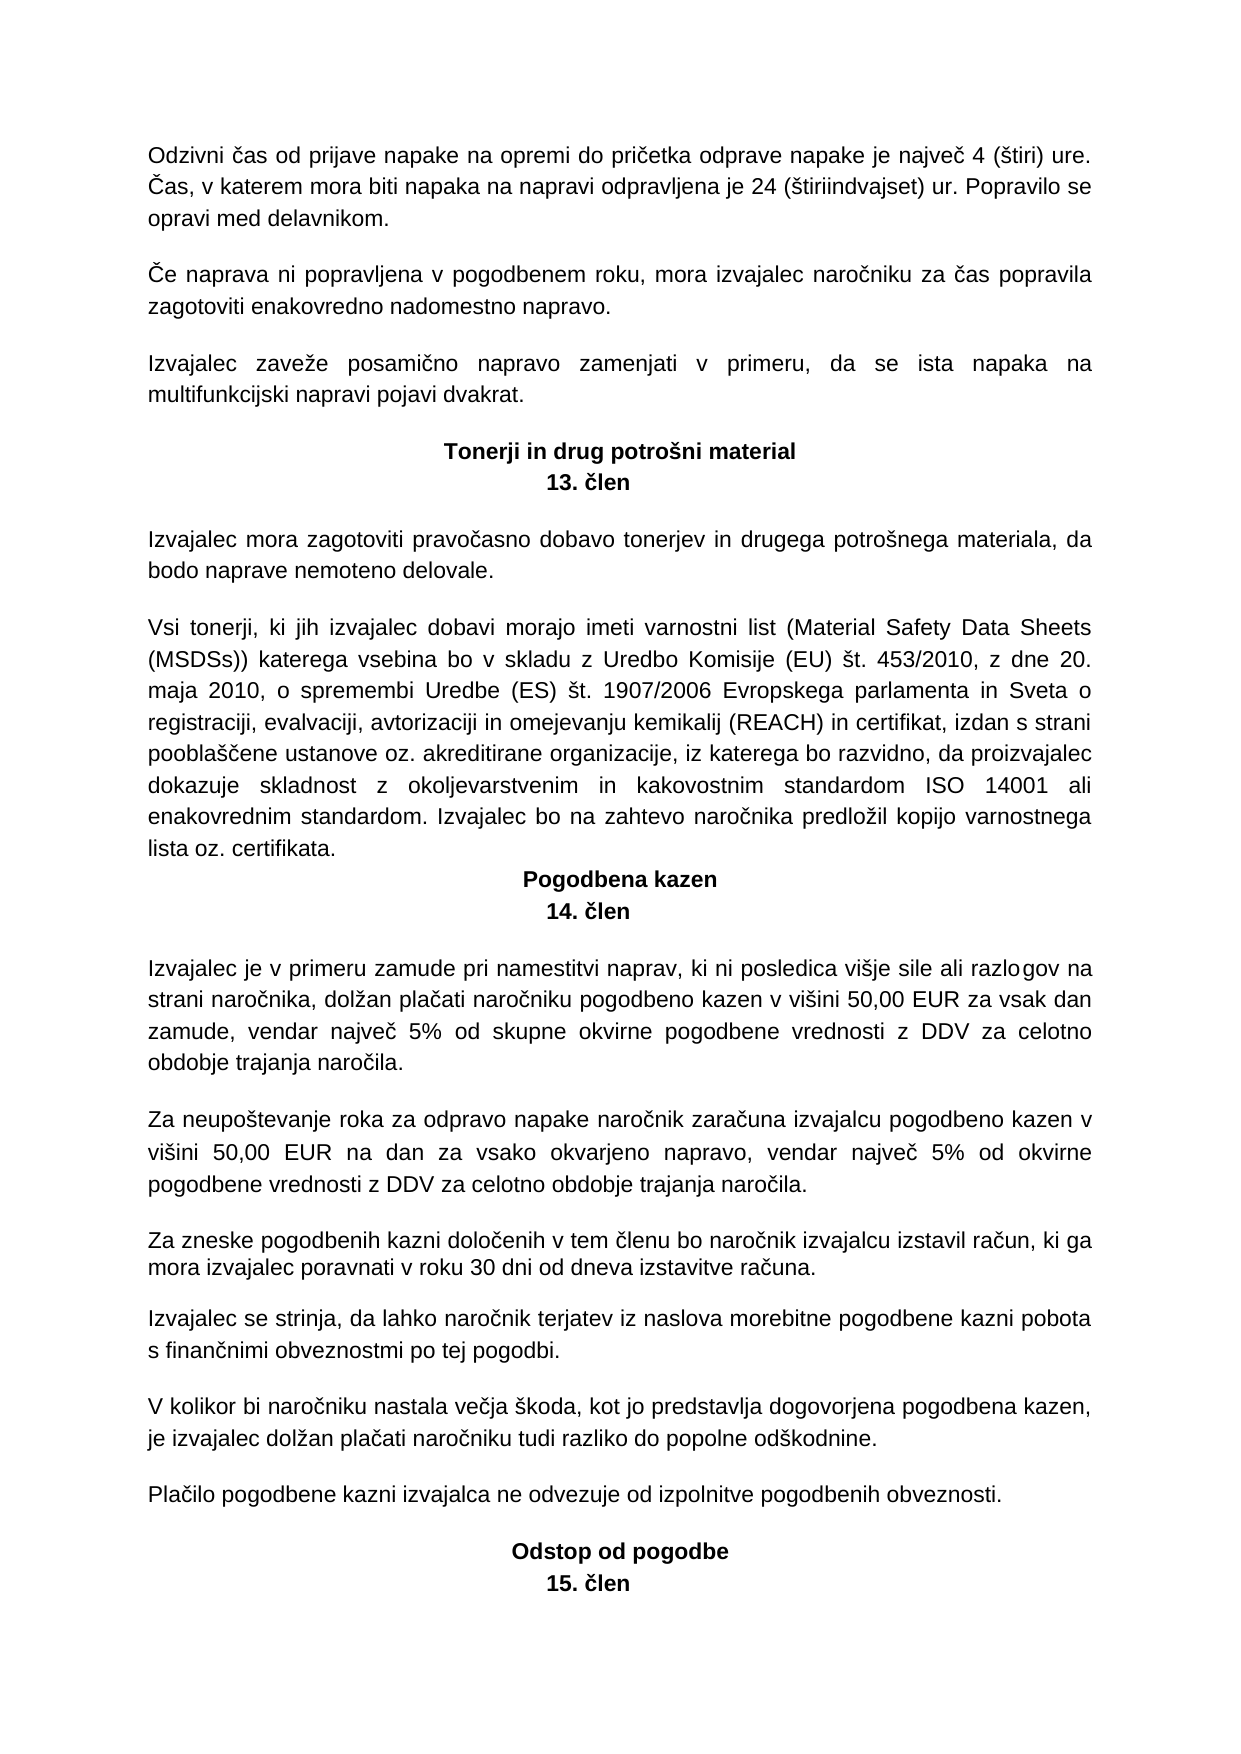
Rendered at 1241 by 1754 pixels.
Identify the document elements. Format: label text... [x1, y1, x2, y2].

text Če naprava ni popravljena v pogodbenem roku, mora izvajalec naročniku za čas popravila zagotoviti enakovredno nadomestno napravo. [148, 261, 1092, 319]
text Izvajalec je v primeru zamude pri namestitvi naprav, ki ni posledica višje sile ali razlogov na strani naročnika, dolžan plačati naročniku pogodbeno kazen v višini 50,00 EUR za vsak dan zamude, vendar največ 5% od skupne okvirne pogodbene vrednosti z DDV za celotno obdobje trajanja naročila. [148, 954, 1092, 1076]
text Plačilo pogodbene kazni izvajalca ne odvezuje od izpolnitve pogodbenih obveznosti. [148, 1481, 1092, 1508]
text Vsi tonerji, ki jih izvajalec dobavi morajo imeti varnostni list (Material Safety Data Sheets (MSDSs)) katerega vsebina bo v skladu z Uredbo Komisije (EU) št. 453/2010, z dne 20. maja 2010, o spremembi Uredbe (ES) št. 1907/2006 Evropskega parlamenta in Sveta o registraciji, evalvaciji, avtorizaciji in omejevanju kemikalij (REACH) in certifikat, izdan s strani pooblaščene ustanove oz. akreditirane organizacije, iz katerega bo razvidno, da proizvajalec dokazuje skladnost z okoljevarstvenim in kakovostnim standardom ISO 14001 ali enakovrednim standardom. Izvajalec bo na zahtevo naročnika predložil kopijo varnostnega lista oz. certifikata. [148, 614, 1092, 861]
text Pogodbena kazen [148, 866, 1092, 893]
text Odstop od pogodbe [148, 1538, 1092, 1564]
text V kolikor bi naročniku nastala večja škoda, kot jo predstavlja dogovorjena pogodbena kazen, je izvajalec dolžan plačati naročniku tudi razliko do popolne odškodnine. [148, 1393, 1092, 1451]
text Izvajalec mora zagotoviti pravočasno dobavo tonerjev in drugega potrošnega materiala, da bodo naprave nemoteno delovale. [148, 526, 1092, 584]
text Za zneske pogodbenih kazni določenih v tem členu bo naročnik izvajalcu izstavil račun, ki ga mora izvajalec poravnati v roku 30 dni od dneva izstavitve računa. [148, 1227, 1092, 1280]
text Za neupoštevanje roka za odpravo napake naročnik zaračuna izvajalcu pogodbeno kazen v višini 50,00 EUR na dan za vsako okvarjeno napravo, vendar največ 5% od okvirne pogodbene vrednosti z DDV za celotno obdobje trajanja naročila. [148, 1106, 1092, 1197]
text Izvajalec se strinja, da lahko naročnik terjatev iz naslova morebitne pogodbene kazni pobota s finančnimi obveznostmi po tej pogodbi. [148, 1305, 1092, 1363]
text Odzivni čas od prijave napake na opremi do pričetka odprave napake je največ 4 (štiri) ure. Čas, v katerem mora biti napaka na napravi odpravljena je 24 (štiriindvajset) ur. Popravilo se opravi med delavnikom. [148, 142, 1092, 231]
text Tonerji in drug potrošni material [148, 438, 1092, 464]
text Izvajalec zaveže posamično napravo zamenjati v primeru, da se ista napaka na multifunkcijski napravi pojavi dvakrat. [148, 349, 1092, 407]
